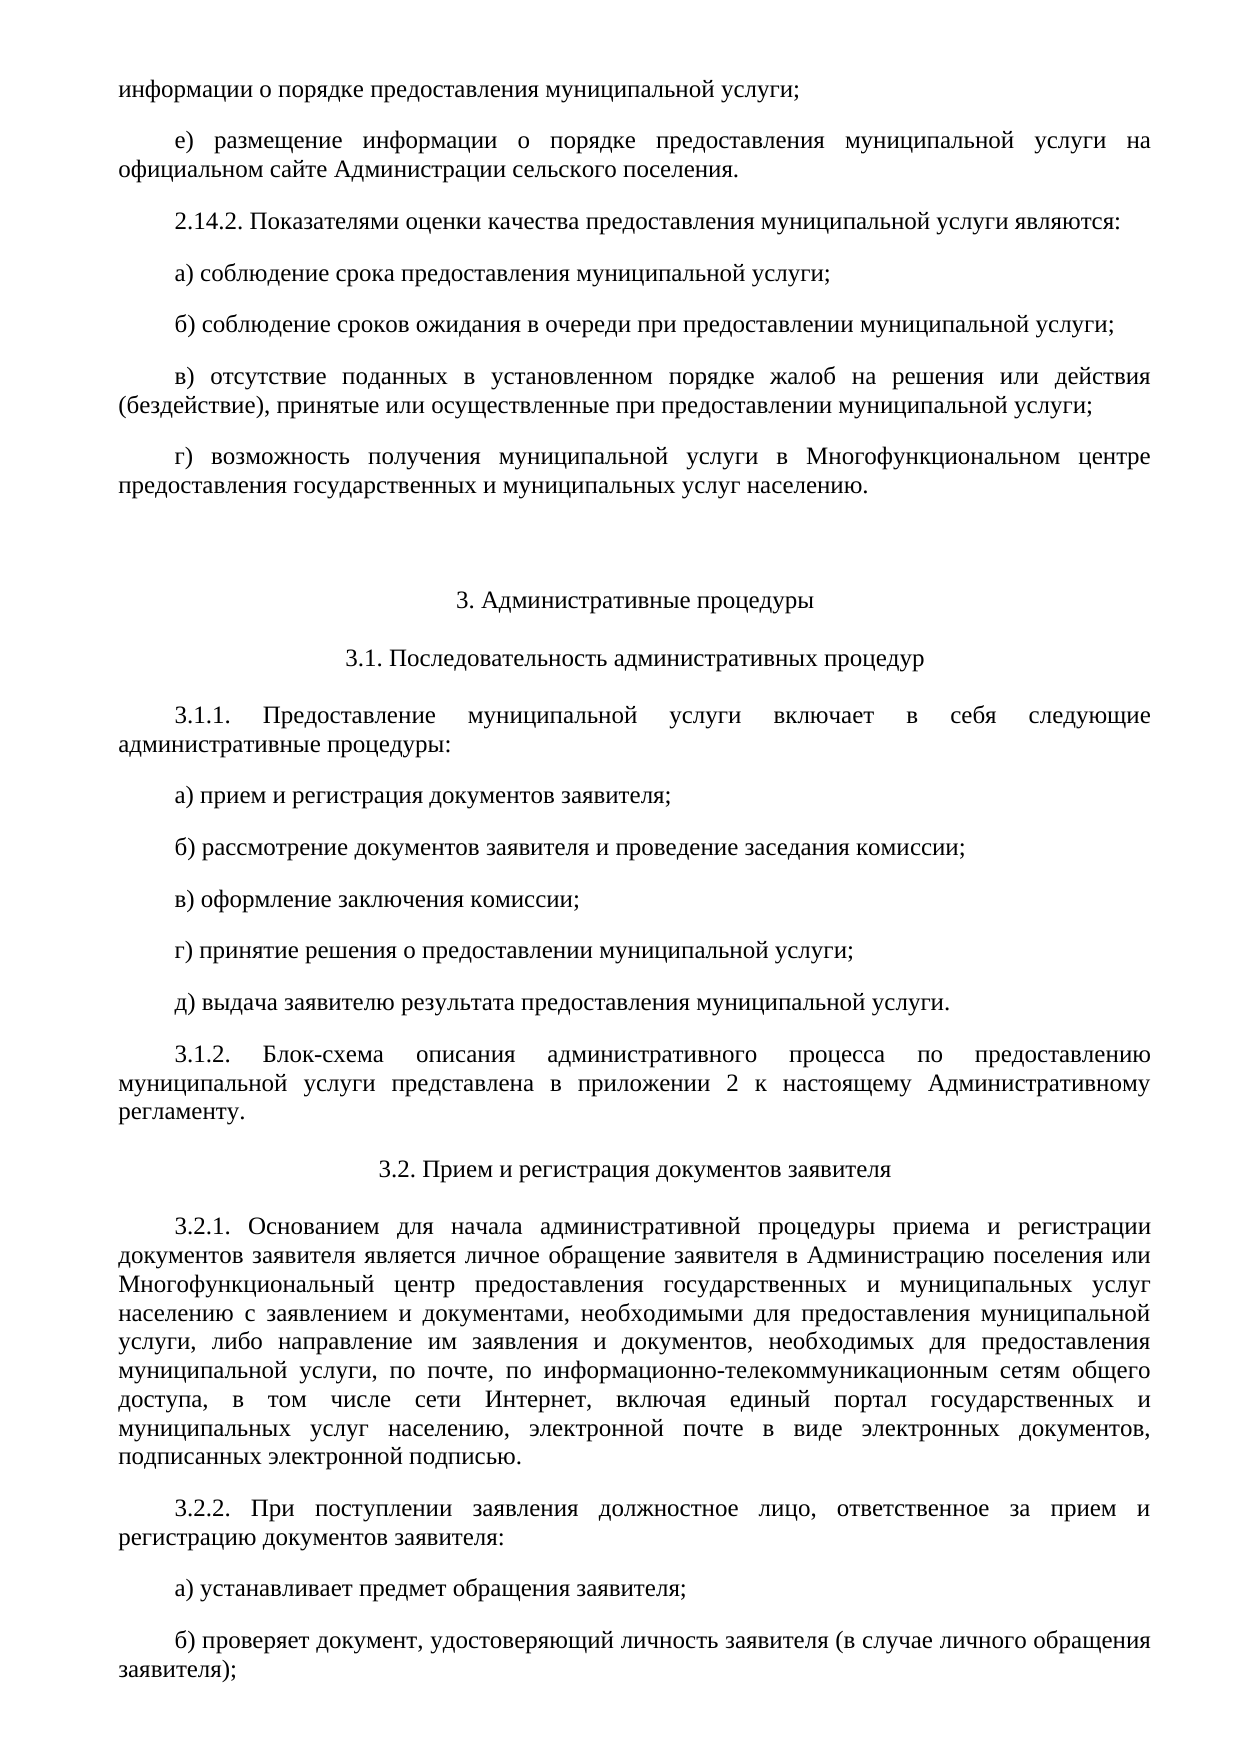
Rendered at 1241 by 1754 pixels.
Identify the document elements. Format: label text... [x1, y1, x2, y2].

text е) размещение информации о порядке предоставления муниципальной услуги на официальном сайте Администрации сельского поселения. [118, 126, 1152, 183]
text а) соблюдение срока предоставления муниципальной услуги; [118, 258, 1152, 286]
text б) проверяет документ, удостоверяющий личность заявителя (в случае личного обращения заявителя); [118, 1625, 1152, 1683]
text 3. Административные процедуры [118, 585, 1152, 614]
text д) выдача заявителю результата предоставления муниципальной услуги. [118, 987, 1152, 1016]
text в) оформление заключения комиссии; [118, 884, 1152, 913]
text 3.1.1. Предоставление муниципальной услуги включает в себя следующие административные процедуры: [118, 700, 1152, 758]
text г) принятие решения о предоставлении муниципальной услуги; [118, 936, 1152, 964]
text б) рассмотрение документов заявителя и проведение заседания комиссии; [118, 832, 1152, 861]
text а) устанавливает предмет обращения заявителя; [118, 1573, 1152, 1602]
text в) отсутствие поданных в установленном порядке жалоб на решения или действия (бездействие), принятые или осуществленные при предоставлении муниципальной услуги; [118, 361, 1152, 418]
text а) прием и регистрация документов заявителя; [118, 781, 1152, 809]
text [118, 74, 1152, 103]
text 3.2. Прием и регистрация документов заявителя [118, 1154, 1152, 1183]
text 3.1.2. Блок-схема описания административного процесса по предоставлению муниципальной услуги представлена в приложении 2 к настоящему Административному регламенту. [118, 1039, 1152, 1125]
text б) соблюдение сроков ожидания в очереди при предоставлении муниципальной услуги; [118, 309, 1152, 338]
text 3.1. Последовательность административных процедур [118, 643, 1152, 671]
text 3.2.1. Основанием для начала административной процедуры приема и регистрации документов заявителя является личное обращение заявителя в Администрацию поселения или Многофункциональный центр предоставления государственных и муниципальных услуг населению с заявлением и документами, необходимыми для предоставления муниципальной услуги, либо направление им заявления и документов, необходимых для предоставления муниципальной услуги, по почте, по информационно-телекоммуникационным сетям общего доступа, в том числе сети Интернет, включая единый портал государственных и муниципальных услуг населению, электронной почте в виде электронных документов, подписанных электронной подписью. [118, 1211, 1152, 1470]
text г) возможность получения муниципальной услуги в Многофункциональном центре предоставления государственных и муниципальных услуг населению. [118, 441, 1152, 499]
text 2.14.2. Показателями оценки качества предоставления муниципальной услуги являются: [118, 206, 1152, 235]
text 3.2.2. При поступлении заявления должностное лицо, ответственное за прием и регистрацию документов заявителя: [118, 1493, 1152, 1551]
